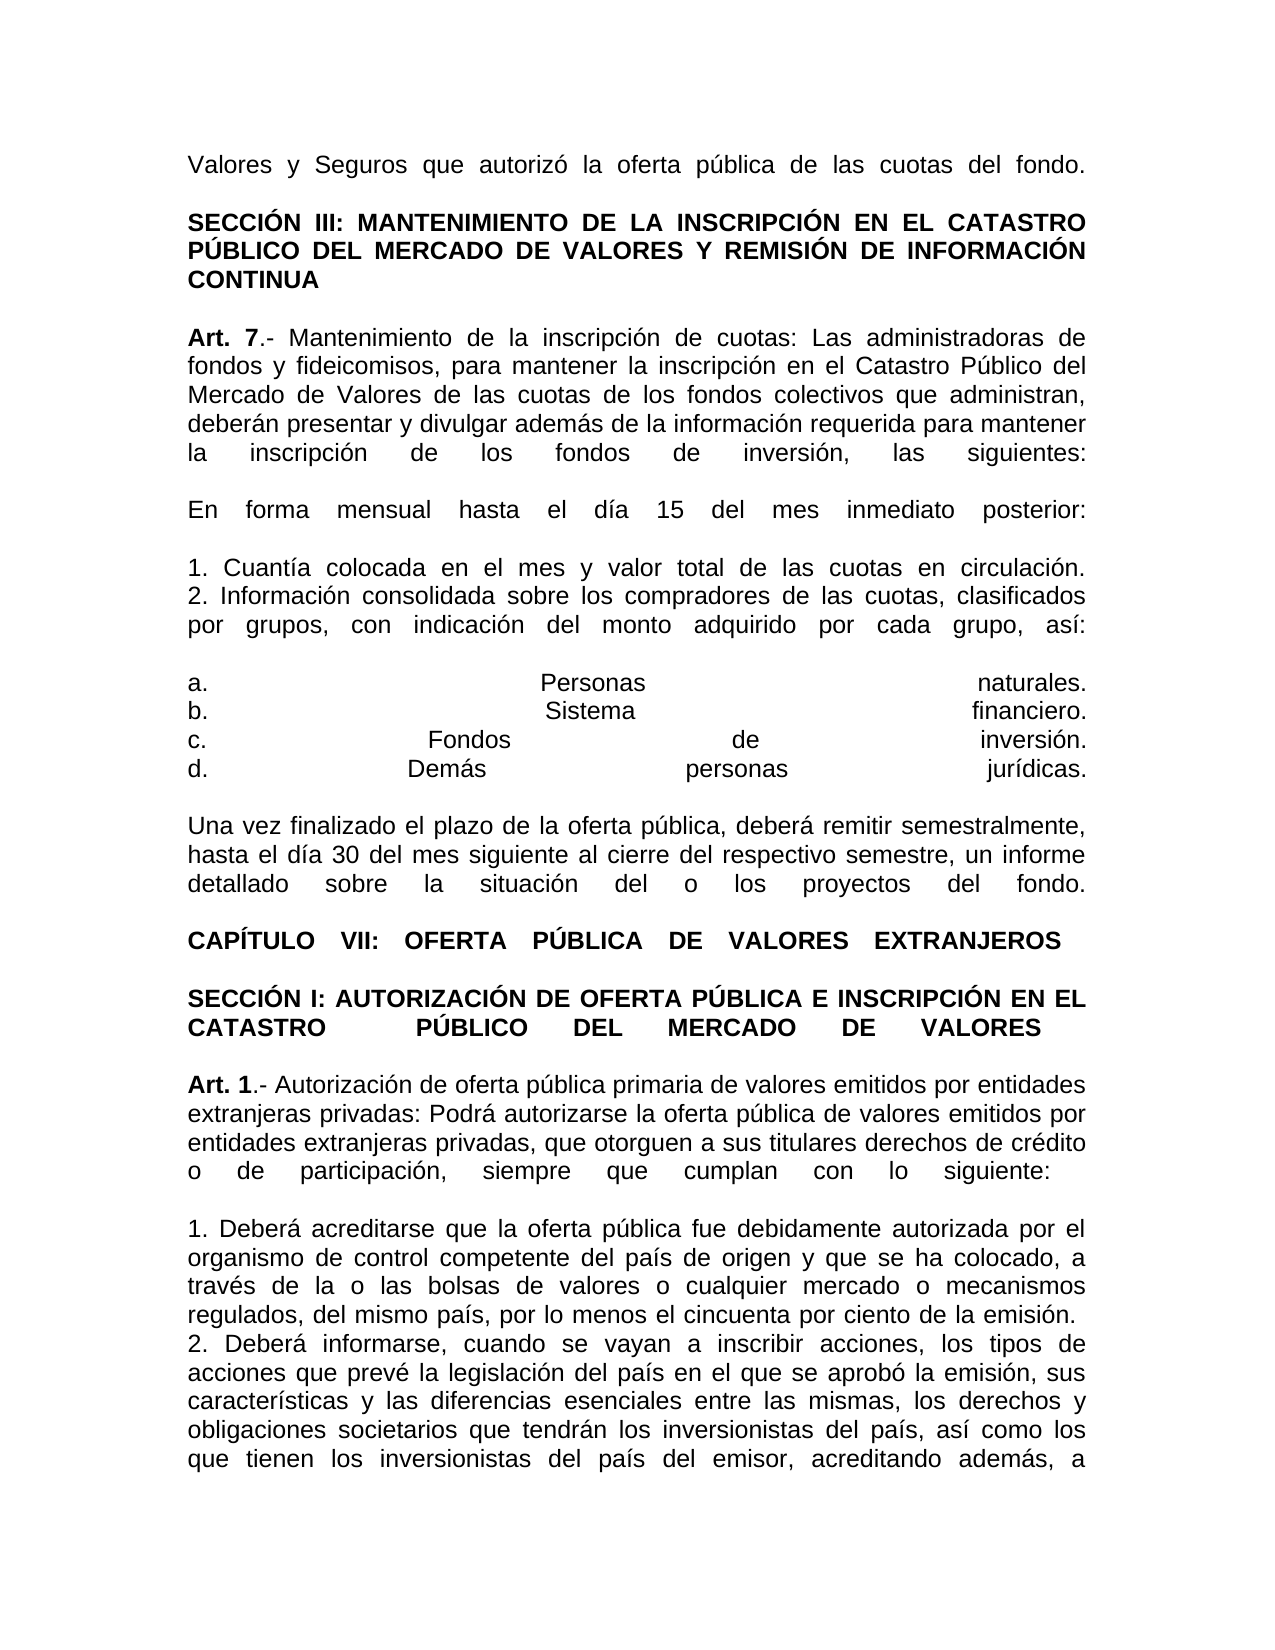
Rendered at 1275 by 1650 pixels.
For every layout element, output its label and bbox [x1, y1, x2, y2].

text [187, 150, 1087, 1472]
